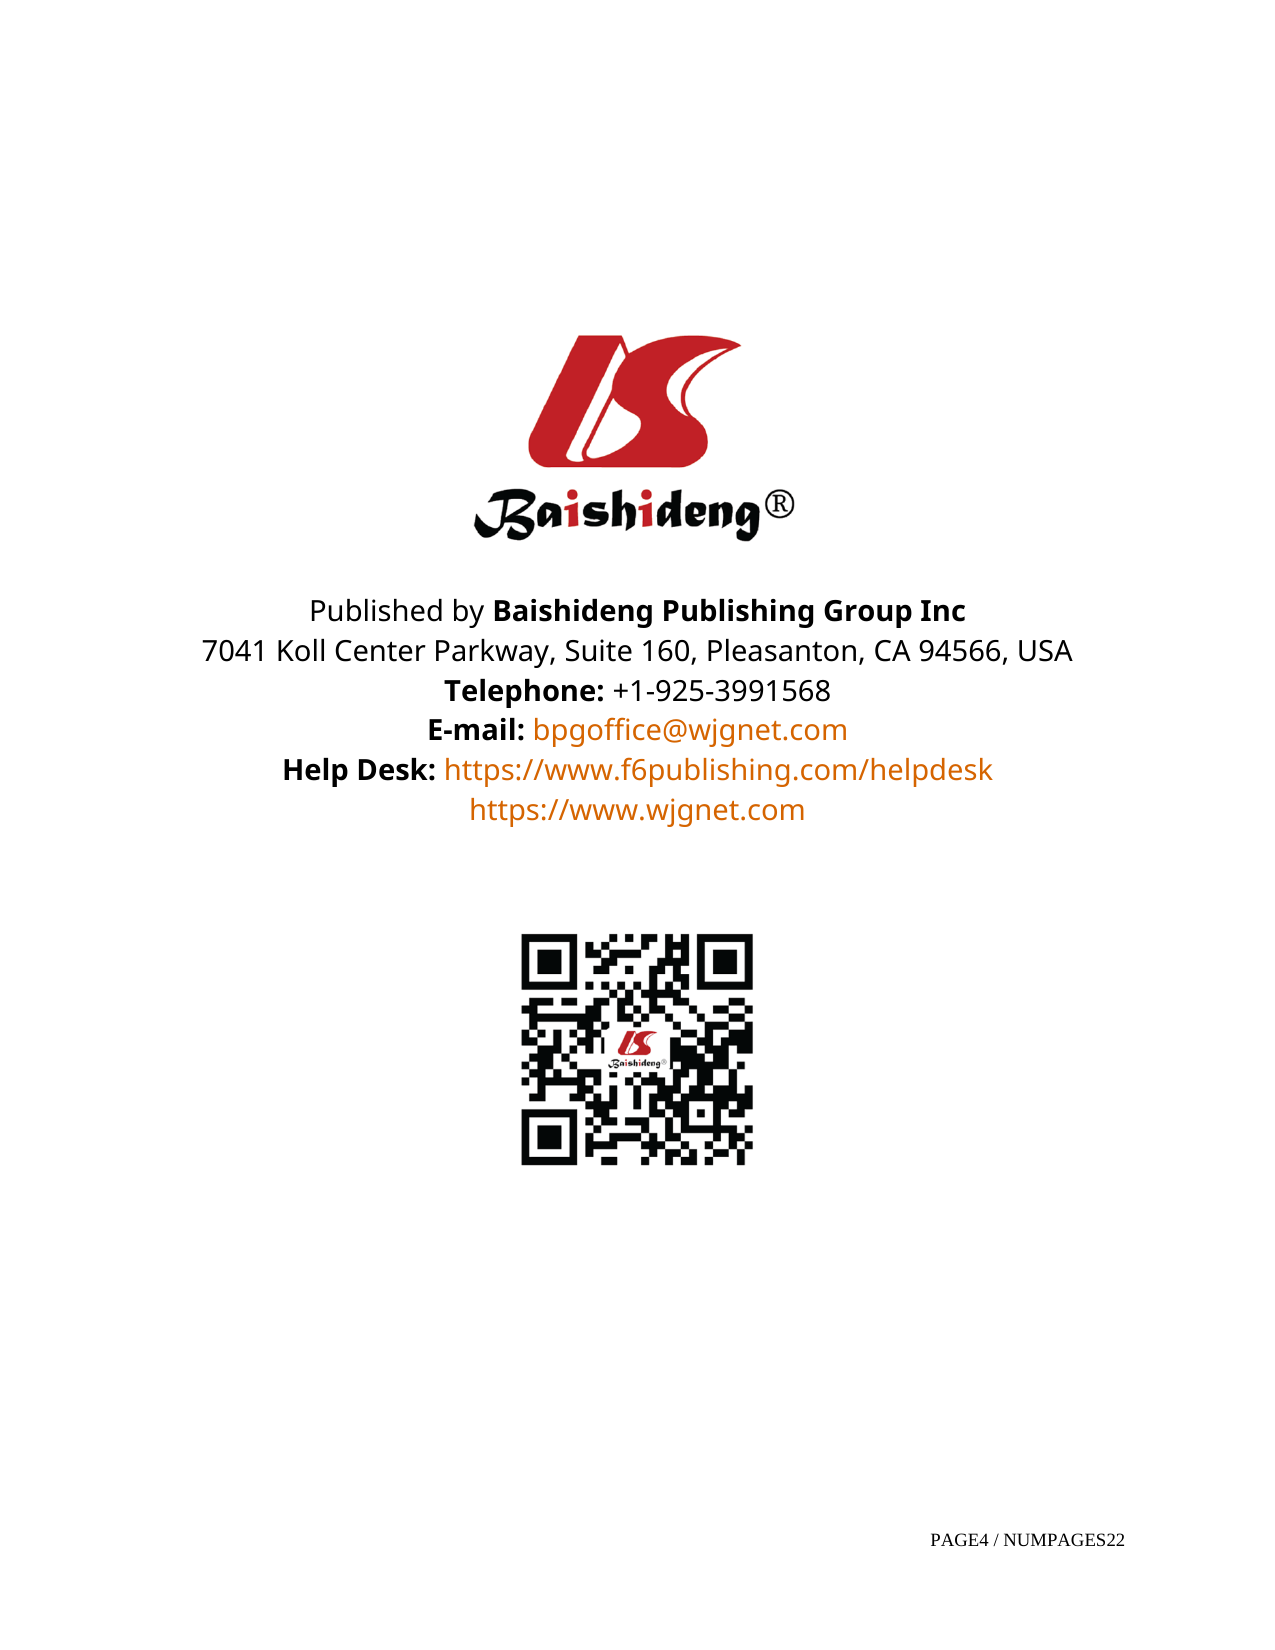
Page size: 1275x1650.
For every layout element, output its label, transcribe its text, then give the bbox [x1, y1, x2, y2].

picture [432, 320, 843, 557]
text 7041 Koll Center Parkway, Suite 160, Pleasanton, CA 94566, USA [150, 630, 1125, 670]
text Published by Baishideng Publishing Group Inc [150, 591, 1125, 630]
text Telephone: +1-925-3991568 [150, 670, 1125, 710]
picture [518, 931, 757, 1168]
text https://www.wjgnet.com [150, 789, 1125, 829]
text Help Desk: https://www.f6publishing.com/helpdesk [150, 749, 1125, 789]
text E-mail: bpgoffice@wjgnet.com [150, 710, 1125, 749]
